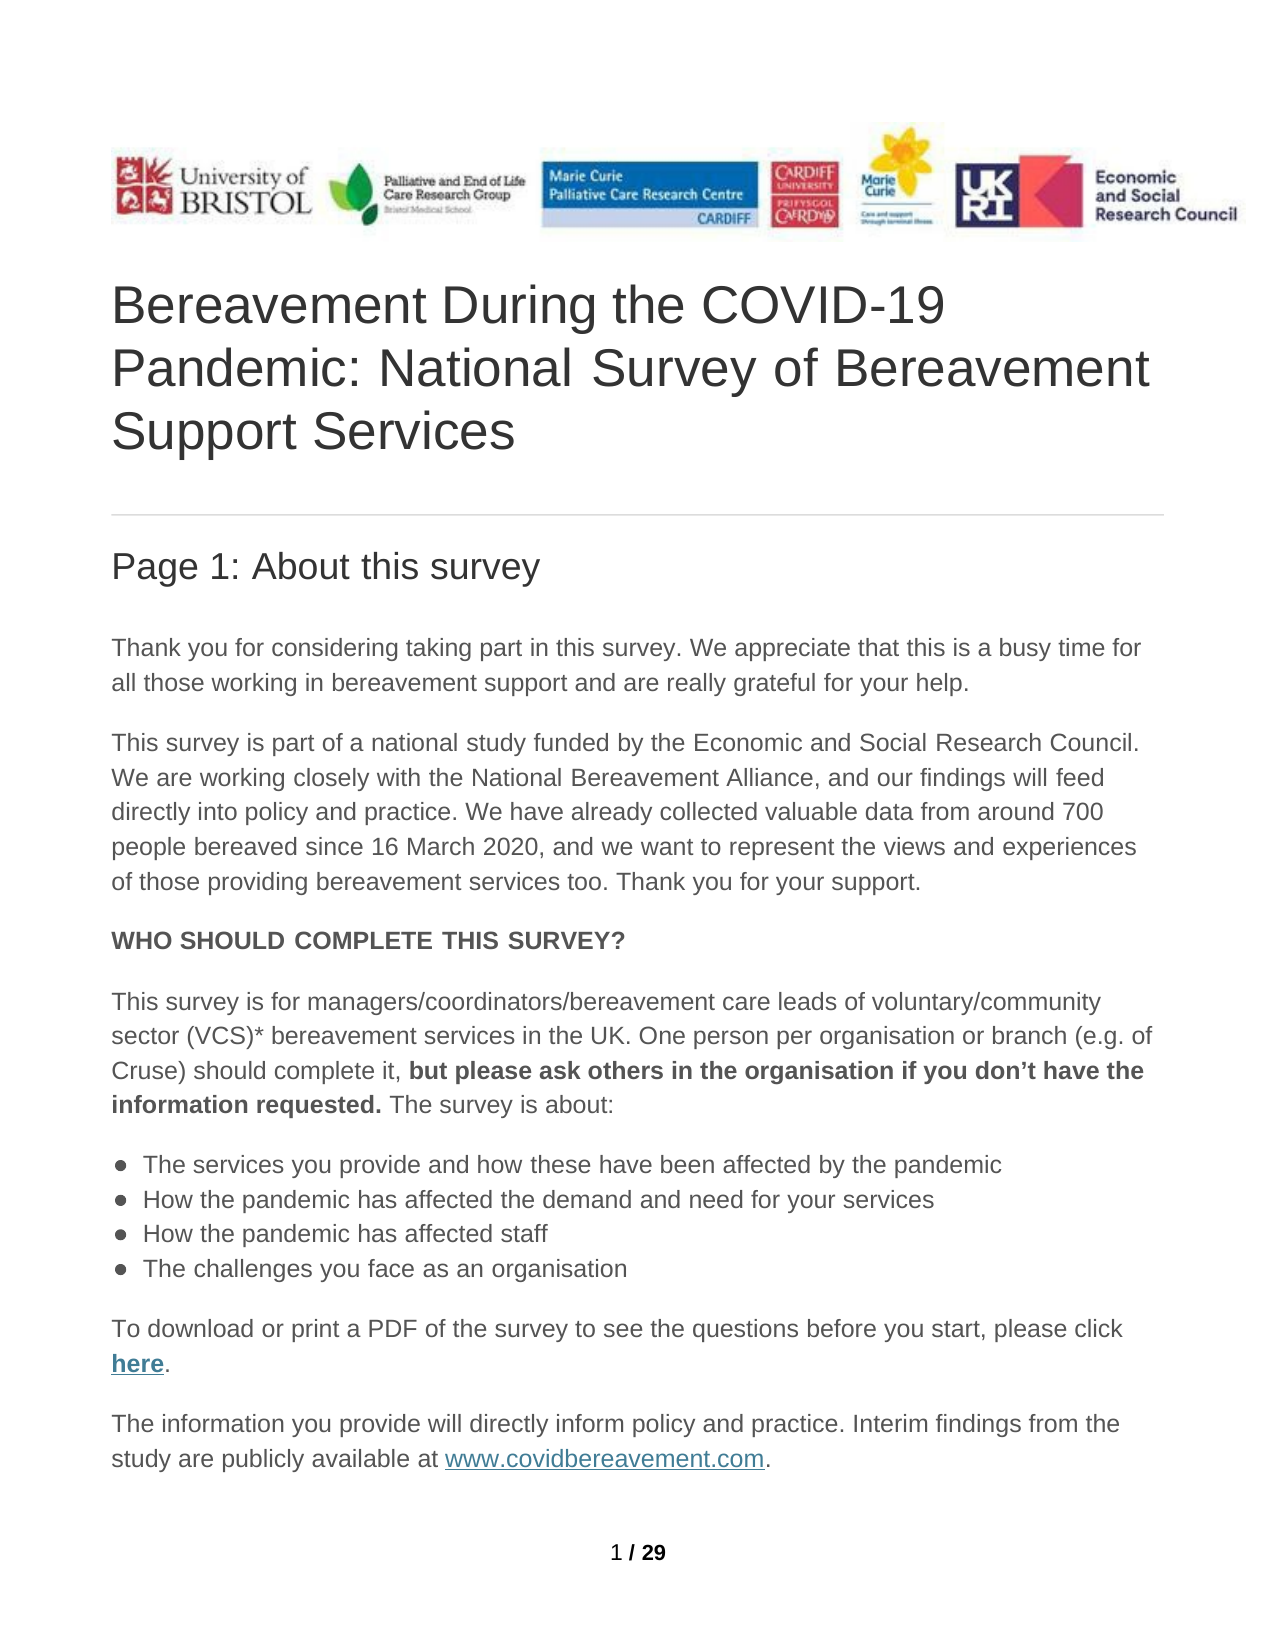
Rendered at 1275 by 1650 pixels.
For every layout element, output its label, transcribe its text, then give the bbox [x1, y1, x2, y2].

title Bereavement During the COVID-19 Pandemic: National Survey of Bereavement Support Services [111, 273, 1152, 460]
text This survey is part of a national study funded by the Economic and Social Research Council. We are working closely with the National Bereavement Alliance, and our findings will feed directly into policy and practice. We have already collected valuable data from around 700 people bereaved since 16 March 2020, and we want to represent the views and experiences of those providing bereavement services too. Thank you for your support. [111, 728, 1152, 896]
text To download or print a PDF of the survey to see the questions before you start, please click [111, 1314, 1258, 1343]
text This survey is for managers/coordinators/bereavement care leads of voluntary/community sector (VCS)* bereavement services in the UK. One person per organisation or branch (e.g. of Cruse) should complete it, but please ask others in the organisation if you don’t have the information requested. The survey is about: [111, 986, 1155, 1119]
picture [111, 122, 1246, 242]
text The services you provide and how these have been affected by the pandemic How the pandemic has affected the demand and need for your services [143, 1150, 1049, 1214]
subtitle here. [111, 1349, 1258, 1378]
text The information you provide will directly inform policy and practice. Interim findings from the study are publicly available at www.covidbereavement.com. [111, 1409, 1152, 1472]
subtitle WHO SHOULD COMPLETE THIS SURVEY? [111, 926, 1258, 955]
subtitle Page 1: About this survey [111, 544, 1258, 587]
text Thank you for considering taking part in this survey. We appreciate that this is a busy time for all those working in bereavement support and are really grateful for your help. [111, 633, 1152, 697]
text How the pandemic has affected staff [143, 1219, 1258, 1248]
text The challenges you face as an organisation [143, 1254, 1258, 1283]
